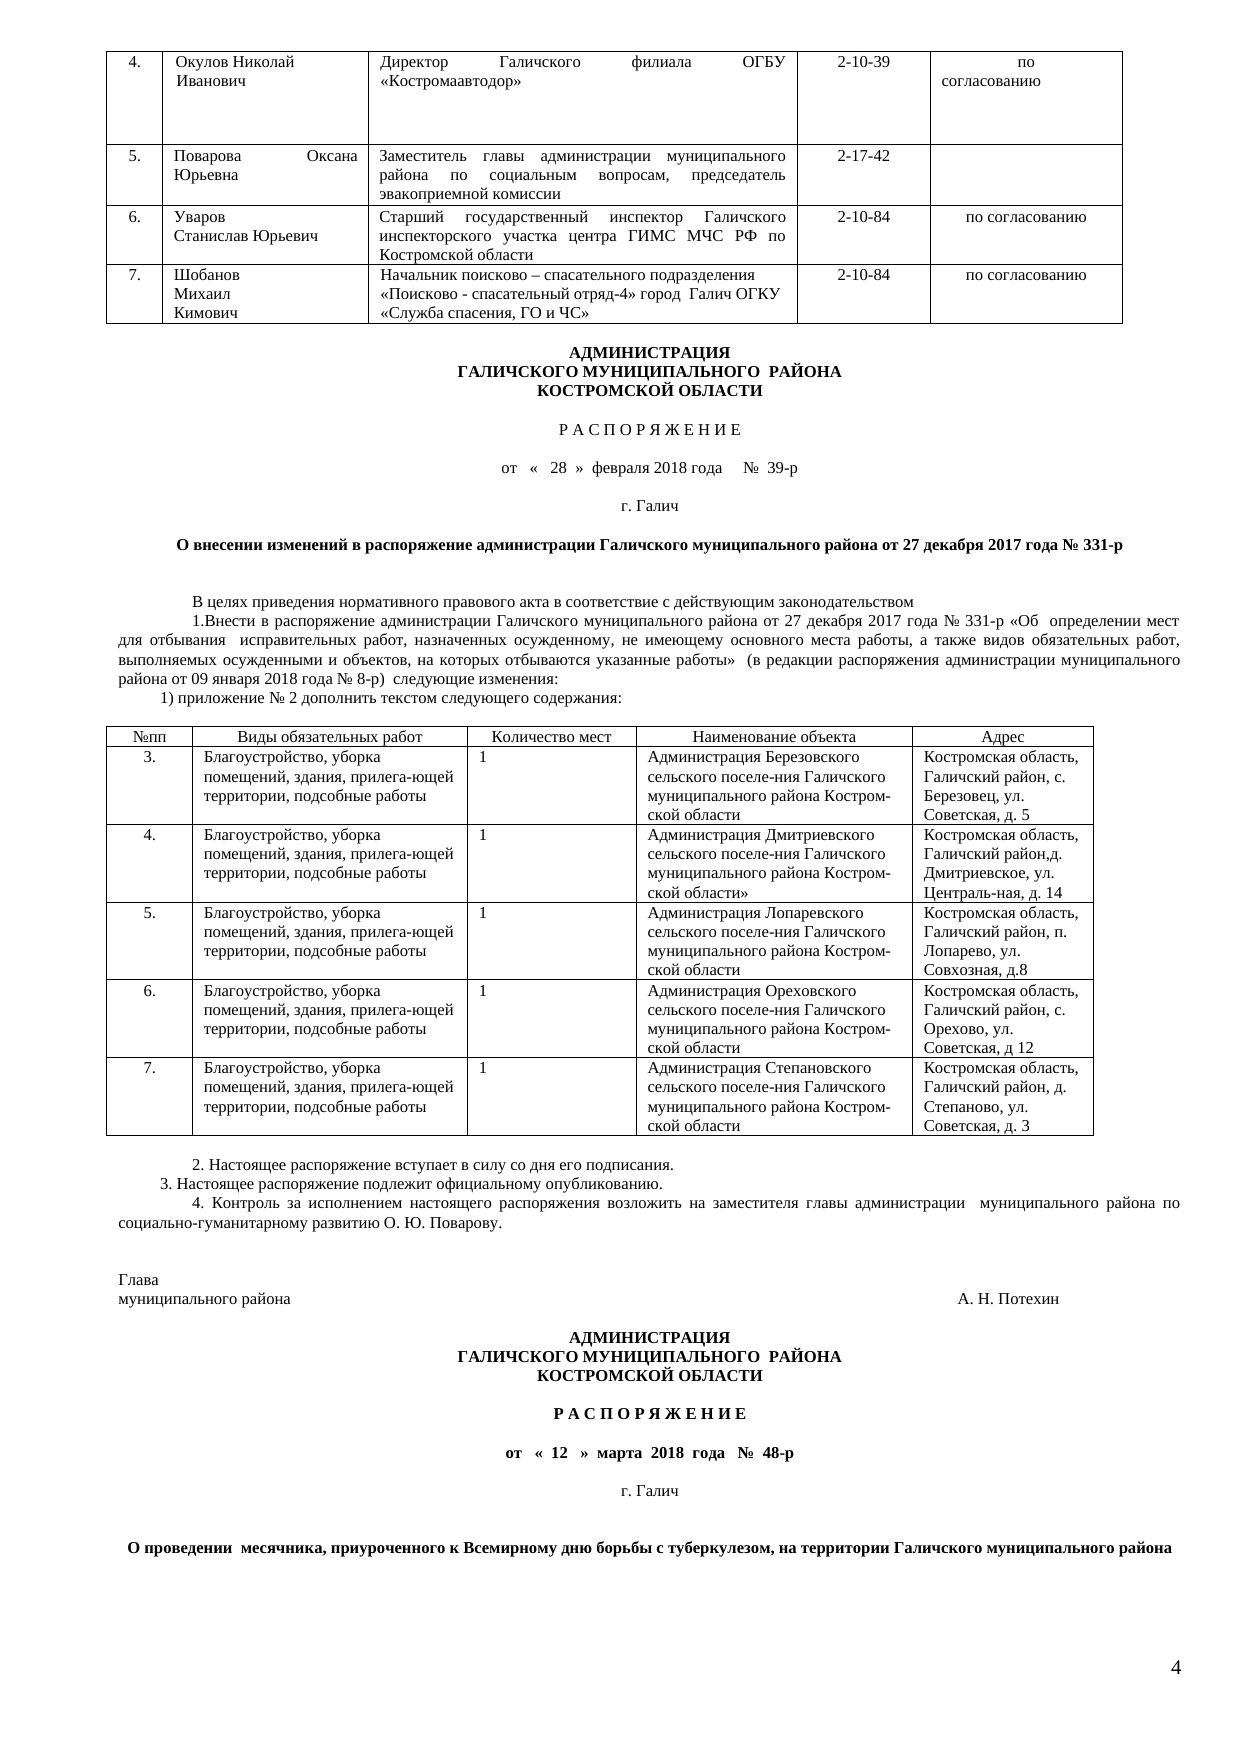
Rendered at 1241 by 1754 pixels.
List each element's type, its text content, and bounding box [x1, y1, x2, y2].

table_cell Костромская область, Галичский район, п. Лопарево, ул. Совхозная, д.8 [913, 903, 1093, 979]
table_cell Директор Галичского филиала ОГБУ «Костромаавтодор» [369, 52, 797, 144]
table_cell по согласованию [931, 265, 1122, 322]
subtitle Р А С П О Р Я Ж Е Н И Е [118, 1404, 1181, 1423]
text 3. Настоящее распоряжение подлежит официальному опубликованию. [118, 1174, 1181, 1193]
subtitle КОСТРОМСКОЙ ОБЛАСТИ [118, 381, 1181, 400]
table_cell 2-10-39 [798, 52, 930, 144]
table_cell Благоустройство, уборка помещений, здания, прилега-ющей территории, подсобные работы [193, 825, 467, 902]
table_header Адрес [913, 727, 1093, 746]
text г. Галич [118, 1481, 1181, 1500]
table_cell 1 [468, 903, 636, 979]
table_cell Костромская область, Галичский район, с. Орехово, ул. Советская, д 12 [913, 980, 1093, 1057]
table_cell 1 [468, 1058, 636, 1135]
table_cell 7. [107, 1058, 192, 1135]
table_cell Начальник поисково – спасательного подразделения «Поисково - спасательный отряд-4» город Галич ОГКУ «Служба спасения, ГО и ЧС» [369, 265, 797, 322]
table_cell Поварова Оксана Юрьевна [163, 145, 368, 205]
subtitle АДМИНИСТРАЦИЯ [118, 343, 1181, 362]
text муниципального района А. Н. Потехин [118, 1289, 1181, 1308]
table_cell Администрация Степановского сельского поселе-ния Галичского муниципального района Костром-ской области [637, 1058, 912, 1135]
text 1) приложение № 2 дополнить текстом следующего содержания: [118, 688, 1181, 707]
text В целях приведения нормативного правового акта в соответствие с действующим законодательством [118, 592, 1181, 611]
table_cell 2-10-84 [798, 206, 930, 264]
table_cell Благоустройство, уборка помещений, здания, прилега-ющей территории, подсобные работы [193, 747, 467, 824]
table_cell 2-10-84 [798, 265, 930, 322]
table_cell Администрация Березовского сельского поселе-ния Галичского муниципального района Костром-ской области [637, 747, 912, 824]
table_header Количество мест [468, 727, 636, 746]
table_cell Костромская область, Галичский район, с. Березовец, ул. Советская, д. 5 [913, 747, 1093, 824]
table_cell Администрация Ореховского сельского поселе-ния Галичского муниципального района Костром-ской области [637, 980, 912, 1057]
table_cell Окулов Николай Иванович [163, 52, 368, 144]
text Глава [118, 1270, 1181, 1289]
table_cell 2-17-42 [798, 145, 930, 205]
subtitle от « 28 » февраля 2018 года № 39-р [118, 458, 1181, 477]
text О внесении изменений в распоряжение администрации Галичского муниципального района от 27 декабря 2017 года № 331-р [118, 534, 1181, 553]
table_cell 7. [107, 265, 162, 322]
table_cell Старший государственный инспектор Галичского инспекторского участка центра ГИМС МЧС РФ по Костромской области [369, 206, 797, 264]
table_cell 1 [468, 747, 636, 824]
table_cell Костромская область, Галичский район,д. Дмитриевское, ул. Централь-ная, д. 14 [913, 825, 1093, 902]
table_cell 5. [107, 903, 192, 979]
table_cell 6. [107, 206, 162, 264]
table_cell 4. [107, 825, 192, 902]
table_cell Благоустройство, уборка помещений, здания, прилега-ющей территории, подсобные работы [193, 1058, 467, 1135]
table_cell 5. [107, 145, 162, 205]
table_cell по согласованию [931, 206, 1122, 264]
text 2. Настоящее распоряжение вступает в силу со дня его подписания. [118, 1155, 1181, 1174]
subtitle ГАЛИЧСКОГО МУНИЦИПАЛЬНОГО РАЙОНА [118, 362, 1181, 381]
text г. Галич [118, 496, 1181, 515]
subtitle от « 12 » марта 2018 года № 48-р [118, 1442, 1181, 1462]
table_cell 1 [468, 825, 636, 902]
table_cell Костромская область, Галичский район, д. Степаново, ул. Советская, д. 3 [913, 1058, 1093, 1135]
table_cell Уваров Станислав Юрьевич [163, 206, 368, 264]
table_cell по согласованию [931, 52, 1122, 144]
table_cell Заместитель главы администрации муниципального района по социальным вопросам, председатель эвакоприемной комиссии [369, 145, 797, 205]
table_cell Администрация Дмитриевского сельского поселе-ния Галичского муниципального района Костром-ской области» [637, 825, 912, 902]
subtitle ГАЛИЧСКОГО МУНИЦИПАЛЬНОГО РАЙОНА [118, 1347, 1181, 1366]
table_cell Шобанов Михаил Кимович [163, 265, 368, 322]
table_cell Благоустройство, уборка помещений, здания, прилега-ющей территории, подсобные работы [193, 980, 467, 1057]
table_cell Администрация Лопаревского сельского поселе-ния Галичского муниципального района Костром-ской области [637, 903, 912, 979]
subtitle КОСТРОМСКОЙ ОБЛАСТИ [118, 1366, 1181, 1385]
table_cell 1 [468, 980, 636, 1057]
table_cell 4. [107, 52, 162, 144]
text О проведении месячника, приуроченного к Всемирному дню борьбы с туберкулезом, на территории Галичского муниципального района [118, 1538, 1181, 1557]
table_header Наименование объекта [637, 727, 912, 746]
subtitle Р А С П О Р Я Ж Е Н И Е [118, 419, 1181, 438]
table_header №пп [107, 727, 192, 746]
table_cell Благоустройство, уборка помещений, здания, прилега-ющей территории, подсобные работы [193, 903, 467, 979]
table_cell [931, 145, 1122, 205]
text 1.Внести в распоряжение администрации Галичского муниципального района от 27 декабря 2017 года № 331-р «Об определении мест для отбывания исправительных работ, назначенных осужденному, не имеющему основного места работы, а также видов обязательных работ, выполняемых осужденными и объектов, на которых отбываются указанные работы» (в редакции распоряжения администрации муниципального района от 09 января 2018 года № 8-р) следующие изменения: [118, 611, 1181, 688]
table_header Виды обязательных работ [193, 727, 467, 746]
table_cell 6. [107, 980, 192, 1057]
subtitle АДМИНИСТРАЦИЯ [118, 1327, 1181, 1347]
table_cell 3. [107, 747, 192, 824]
